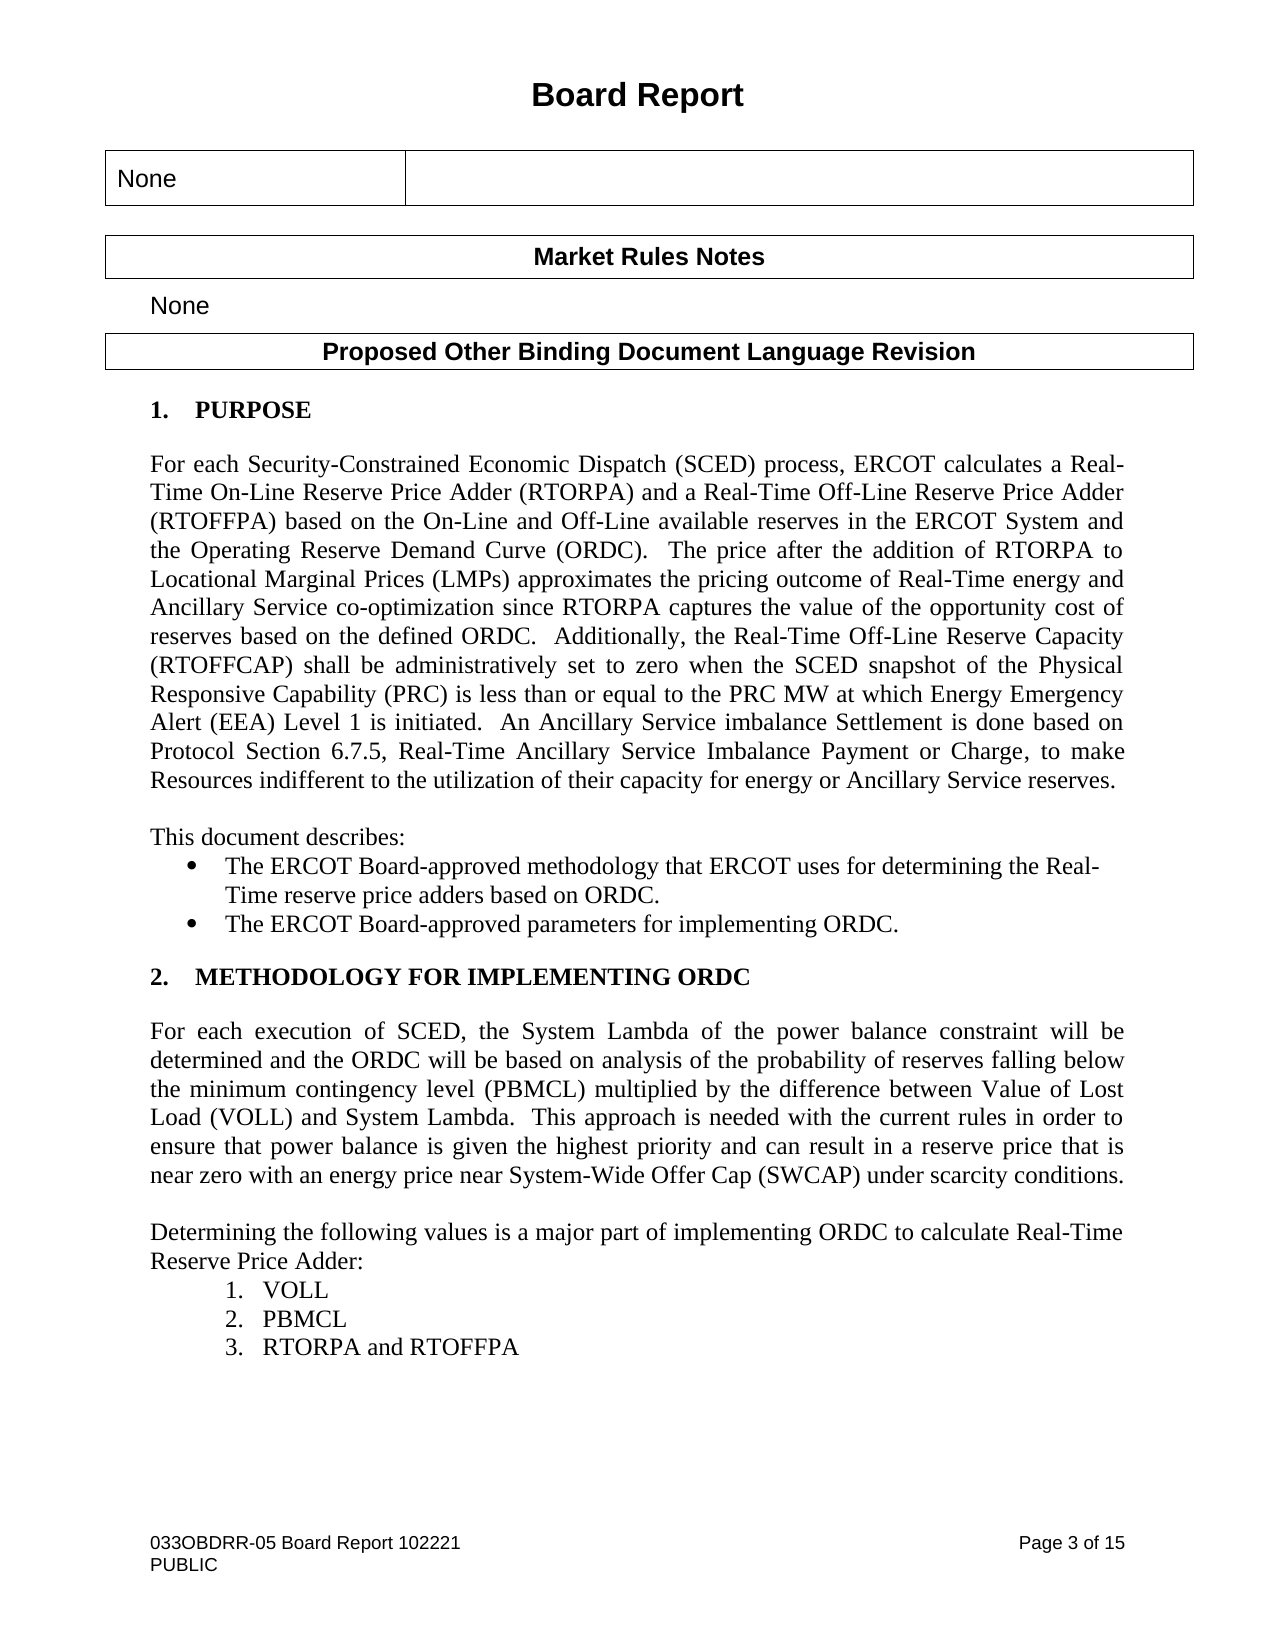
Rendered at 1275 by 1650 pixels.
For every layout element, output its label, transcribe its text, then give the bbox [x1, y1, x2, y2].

text None [150, 291, 1125, 320]
table_header Market Rules Notes [106, 236, 1193, 278]
text Determining the following values is a major part of implementing ORDC to calculate Real-Time Reserve Price Adder: [150, 1217, 1125, 1275]
table_header Proposed Other Binding Document Language Revision [106, 334, 1193, 369]
list The ERCOT Board-approved parameters for implementing ORDC. [187, 909, 1125, 937]
table_cell None [106, 151, 405, 205]
text This document describes: [150, 822, 1125, 851]
list VOLL [225, 1275, 1125, 1304]
text For each Security-Constrained Economic Dispatch (SCED) process, ERCOT calculates a Real-Time On-Line Reserve Price Adder (RTORPA) and a Real-Time Off-Line Reserve Price Adder (RTOFFPA) based on the On-Line and Off-Line available reserves in the ERCOT System and the Operating Reserve Demand Curve (ORDC). The price after the addition of RTORPA to Locational Marginal Prices (LMPs) approximates the pricing outcome of Real-Time energy and Ancillary Service co-optimization since RTORPA captures the value of the opportunity cost of reserves based on the defined ORDC. Additionally, the Real-Time Off-Line Reserve Capacity (RTOFFCAP) shall be administratively set to zero when the SCED snapshot of the Physical Responsive Capability (PRC) is less than or equal to the PRC MW at which Energy Emergency Alert (EEA) Level 1 is initiated. An Ancillary Service imbalance Settlement is done based on Protocol Section 6.7.5, Real-Time Ancillary Service Imbalance Payment or Charge, to make Resources indifferent to the utilization of their capacity for energy or Ancillary Service reserves. [150, 449, 1125, 794]
list PBMCL [225, 1304, 1125, 1332]
list RTORPA and RTOFFPA [225, 1332, 1125, 1361]
list The ERCOT Board-approved methodology that ERCOT uses for determining the Real-Time reserve price adders based on ORDC. [187, 851, 1125, 909]
text 2. Methodology for Implementing ORDC [150, 962, 1125, 991]
table_cell [406, 151, 1193, 205]
text 1. Purpose [150, 395, 1125, 424]
text For each execution of SCED, the System Lambda of the power balance constraint will be determined and the ORDC will be based on analysis of the probability of reserves falling below the minimum contingency level (PBMCL) multiplied by the difference between Value of Lost Load (VOLL) and System Lambda. This approach is needed with the current rules in order to ensure that power balance is given the highest priority and can result in a reserve price that is near zero with an energy price near System-Wide Offer Cap (SWCAP) under scarcity conditions. [150, 1016, 1125, 1189]
